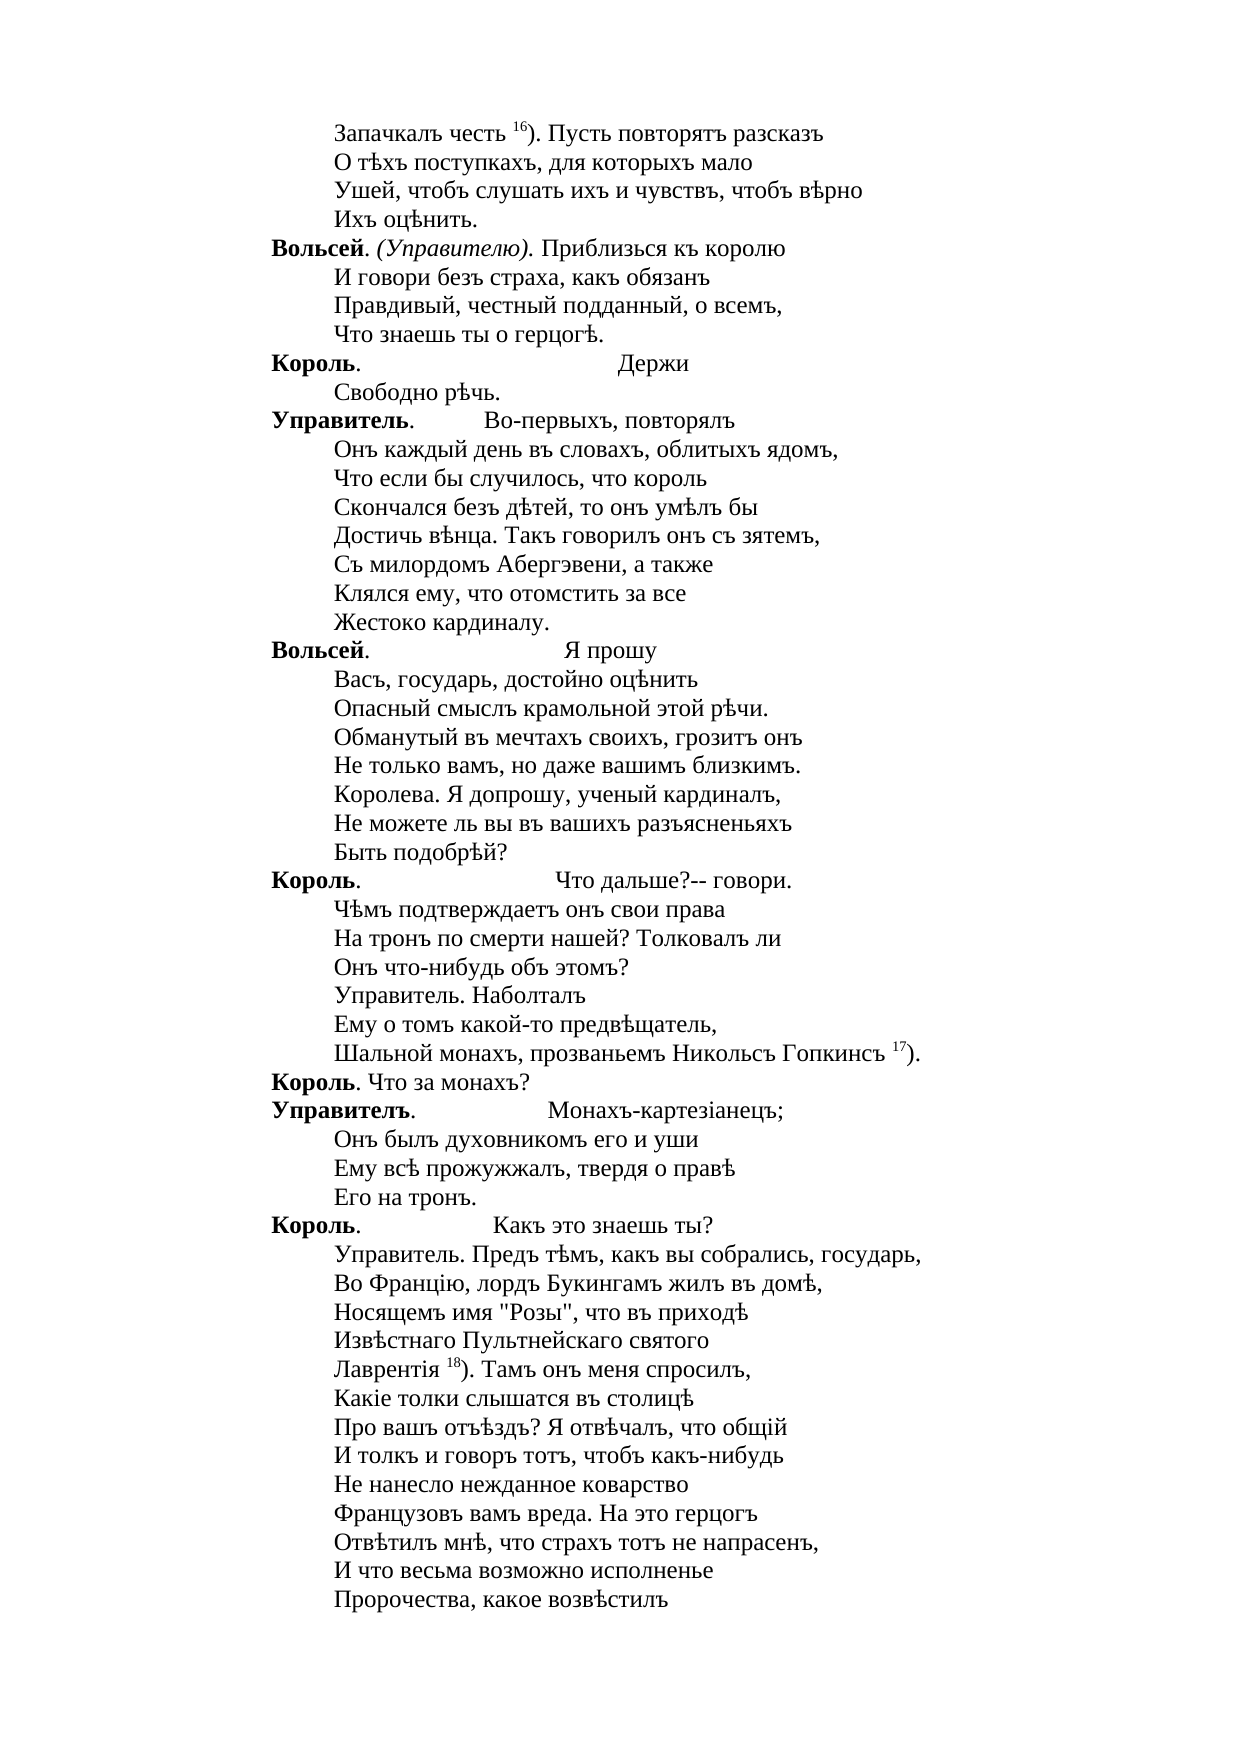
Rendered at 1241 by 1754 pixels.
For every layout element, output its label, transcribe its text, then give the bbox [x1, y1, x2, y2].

text Король. Держи [252, 348, 1152, 377]
text Что знаешь ты о герцогѣ. [252, 319, 1152, 348]
text И толкъ и говоръ тотъ, чтобъ какъ-нибудь [252, 1441, 1152, 1469]
text Ушей, чтобъ слушать ихъ и чувствъ, чтобъ вѣрно [252, 176, 1152, 204]
text Пророчества, какое возвѣстилъ [252, 1584, 1152, 1613]
text Король. Что за монахъ? [252, 1067, 1152, 1096]
text Свободно рѣчь. [252, 377, 1152, 406]
text Онъ каждый день въ словахъ, облитыхъ ядомъ, [252, 434, 1152, 463]
text На тронъ по смерти нашей? Толковалъ ли [252, 923, 1152, 952]
text Васъ, государь, достойно оцѣнить [252, 664, 1152, 693]
text Во Францію, лордъ Букингамъ жилъ въ домѣ, [252, 1268, 1152, 1297]
text О тѣхъ поступкахъ, для которыхъ мало [252, 147, 1152, 176]
text Чѣмъ подтверждаетъ онъ свои права [252, 894, 1152, 923]
text Онъ былъ духовникомъ его и уши [252, 1124, 1152, 1153]
text Управитель. Предъ тѣмъ, какъ вы собрались, государь, [252, 1239, 1152, 1268]
text Достичь вѣнца. Такъ говорилъ онъ съ зятемъ, [252, 521, 1152, 549]
text Ему всѣ прожужжалъ, твердя о правѣ [252, 1153, 1152, 1182]
text Носящемъ имя "Розы", что въ приходѣ [252, 1297, 1152, 1326]
text Ихъ оцѣнить. [252, 204, 1152, 233]
text Быть подобрѣй? [252, 837, 1152, 866]
text Извѣстнаго Пультнейскаго святого [252, 1326, 1152, 1354]
text Управителъ. Монахъ-картезіанецъ; [252, 1096, 1152, 1124]
text Не только вамъ, но даже вашимъ близкимъ. [252, 751, 1152, 779]
text Король. Какъ это знаешь ты? [252, 1211, 1152, 1239]
text Запачкалъ честь 16). Пусть повторятъ разсказъ [252, 118, 1152, 147]
text Его на тронъ. [252, 1182, 1152, 1211]
text Шальной монахъ, прозваньемъ Никольсъ Гопкинсъ 17). [252, 1038, 1152, 1067]
text И говори безъ страха, какъ обязанъ [252, 262, 1152, 291]
text Правдивый, честный подданный, о всемъ, [252, 291, 1152, 319]
text Какіе толки слышатся въ столицѣ [252, 1383, 1152, 1412]
text Управитель. Наболталъ [252, 981, 1152, 1009]
text И что весьма возможно исполненье [252, 1556, 1152, 1584]
text Король. Что дальше?-- говори. [252, 866, 1152, 894]
text Ему о томъ какой-то предвѣщатель, [252, 1009, 1152, 1038]
text Скончался безъ дѣтей, то онъ умѣлъ бы [252, 492, 1152, 521]
text Вольсей. (Управителю). Приблизься къ королю [252, 233, 1152, 262]
text Не можете ль вы въ вашихъ разъясненьяхъ [252, 808, 1152, 837]
text Лаврентія 18). Тамъ онъ меня спросилъ, [252, 1354, 1152, 1383]
text Опасный смыслъ крамольной этой рѣчи. [252, 693, 1152, 722]
text Вольсей. Я прошу [252, 636, 1152, 664]
text Съ милордомъ Абергэвени, а также [252, 549, 1152, 578]
text Что если бы случилось, что король [252, 463, 1152, 492]
text Отвѣтилъ мнѣ, что страхъ тотъ не напрасенъ, [252, 1527, 1152, 1556]
text Не нанесло нежданное коварство [252, 1469, 1152, 1498]
text Французовъ вамъ вреда. На это герцогъ [252, 1498, 1152, 1527]
text Управитель. Во-первыхъ, повторялъ [252, 406, 1152, 434]
text Онъ что-нибудь объ этомъ? [252, 952, 1152, 981]
text Жестоко кардиналу. [252, 607, 1152, 636]
text Королева. Я допрошу, ученый кардиналъ, [252, 779, 1152, 808]
text Про вашъ отъѣздъ? Я отвѣчалъ, что общій [252, 1412, 1152, 1441]
text Клялся ему, что отомстить за все [252, 578, 1152, 607]
text Обманутый въ мечтахъ своихъ, грозитъ онъ [252, 722, 1152, 751]
